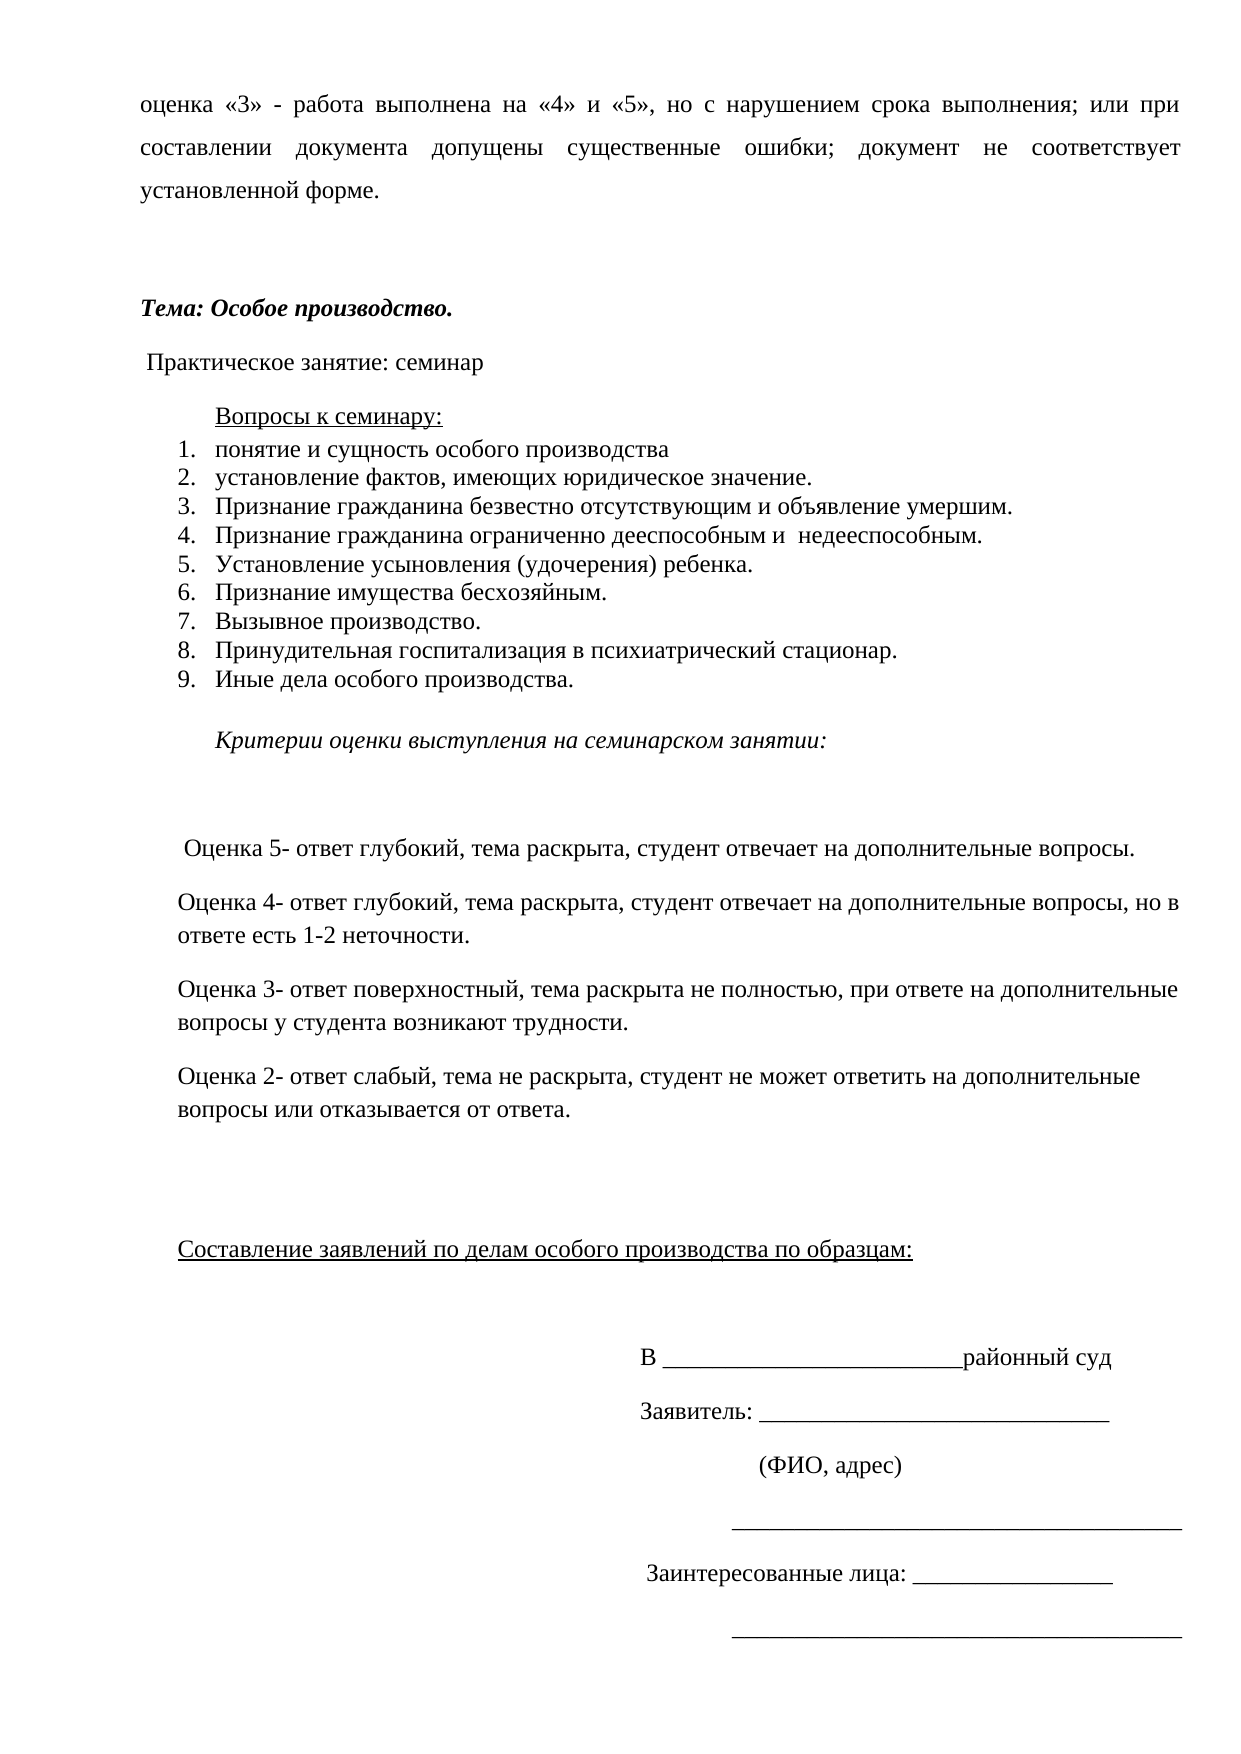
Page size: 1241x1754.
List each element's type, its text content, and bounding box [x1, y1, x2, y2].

text ____________________________________ [140, 1504, 1182, 1533]
text Тема: Особое производство. [140, 293, 1182, 322]
text Заинтересованные лица: ________________ [140, 1558, 1182, 1586]
text Оценка 4- ответ глубокий, тема раскрыта, студент отвечает на дополнительные вопросы, но в ответе есть 1-2 неточности. [177, 887, 1182, 949]
list Принудительная госпитализация в психиатрический стационар. [177, 635, 1182, 664]
list Признание гражданина безвестно отсутствующим и объявление умершим. [177, 491, 1182, 520]
list понятие и сущность особого производства [177, 434, 1182, 462]
list Признание имущества бесхозяйным. [177, 577, 1182, 606]
text оценка «3» - работа выполнена на «4» и «5», но с нарушением срока выполнения; или при составлении документа допущены существенные ошибки; документ не соответствует установленной форме. [140, 89, 1182, 204]
text ____________________________________ [140, 1612, 1182, 1640]
list Признание гражданина ограниченно дееспособным и недееспособным. [177, 520, 1182, 549]
list Критерии оценки выступления на семинарском занятии: [215, 726, 1182, 754]
list Иные дела особого производства. [177, 664, 1182, 692]
text Оценка 5- ответ глубокий, тема раскрыта, студент отвечает на дополнительные вопросы. [177, 833, 1182, 862]
text Оценка 3- ответ поверхностный, тема раскрыта не полностью, при ответе на дополнительные вопросы у студента возникают трудности. [177, 974, 1182, 1036]
list установление фактов, имеющих юридическое значение. [177, 462, 1182, 491]
text Практическое занятие: семинар [140, 347, 1182, 376]
text Составление заявлений по делам особого производства по образцам: [177, 1234, 1182, 1263]
text Оценка 2- ответ слабый, тема не раскрыта, студент не может ответить на дополнительные вопросы или отказывается от ответа. [177, 1061, 1182, 1123]
text Заявитель: ____________________________ [140, 1396, 1182, 1425]
text В ________________________районный суд [140, 1342, 1182, 1371]
list Вопросы к семинару: [215, 401, 1182, 429]
text (ФИО, адрес) [140, 1450, 1182, 1479]
list Установление усыновления (удочерения) ребенка. [177, 549, 1182, 577]
list Вызывное производство. [177, 606, 1182, 635]
